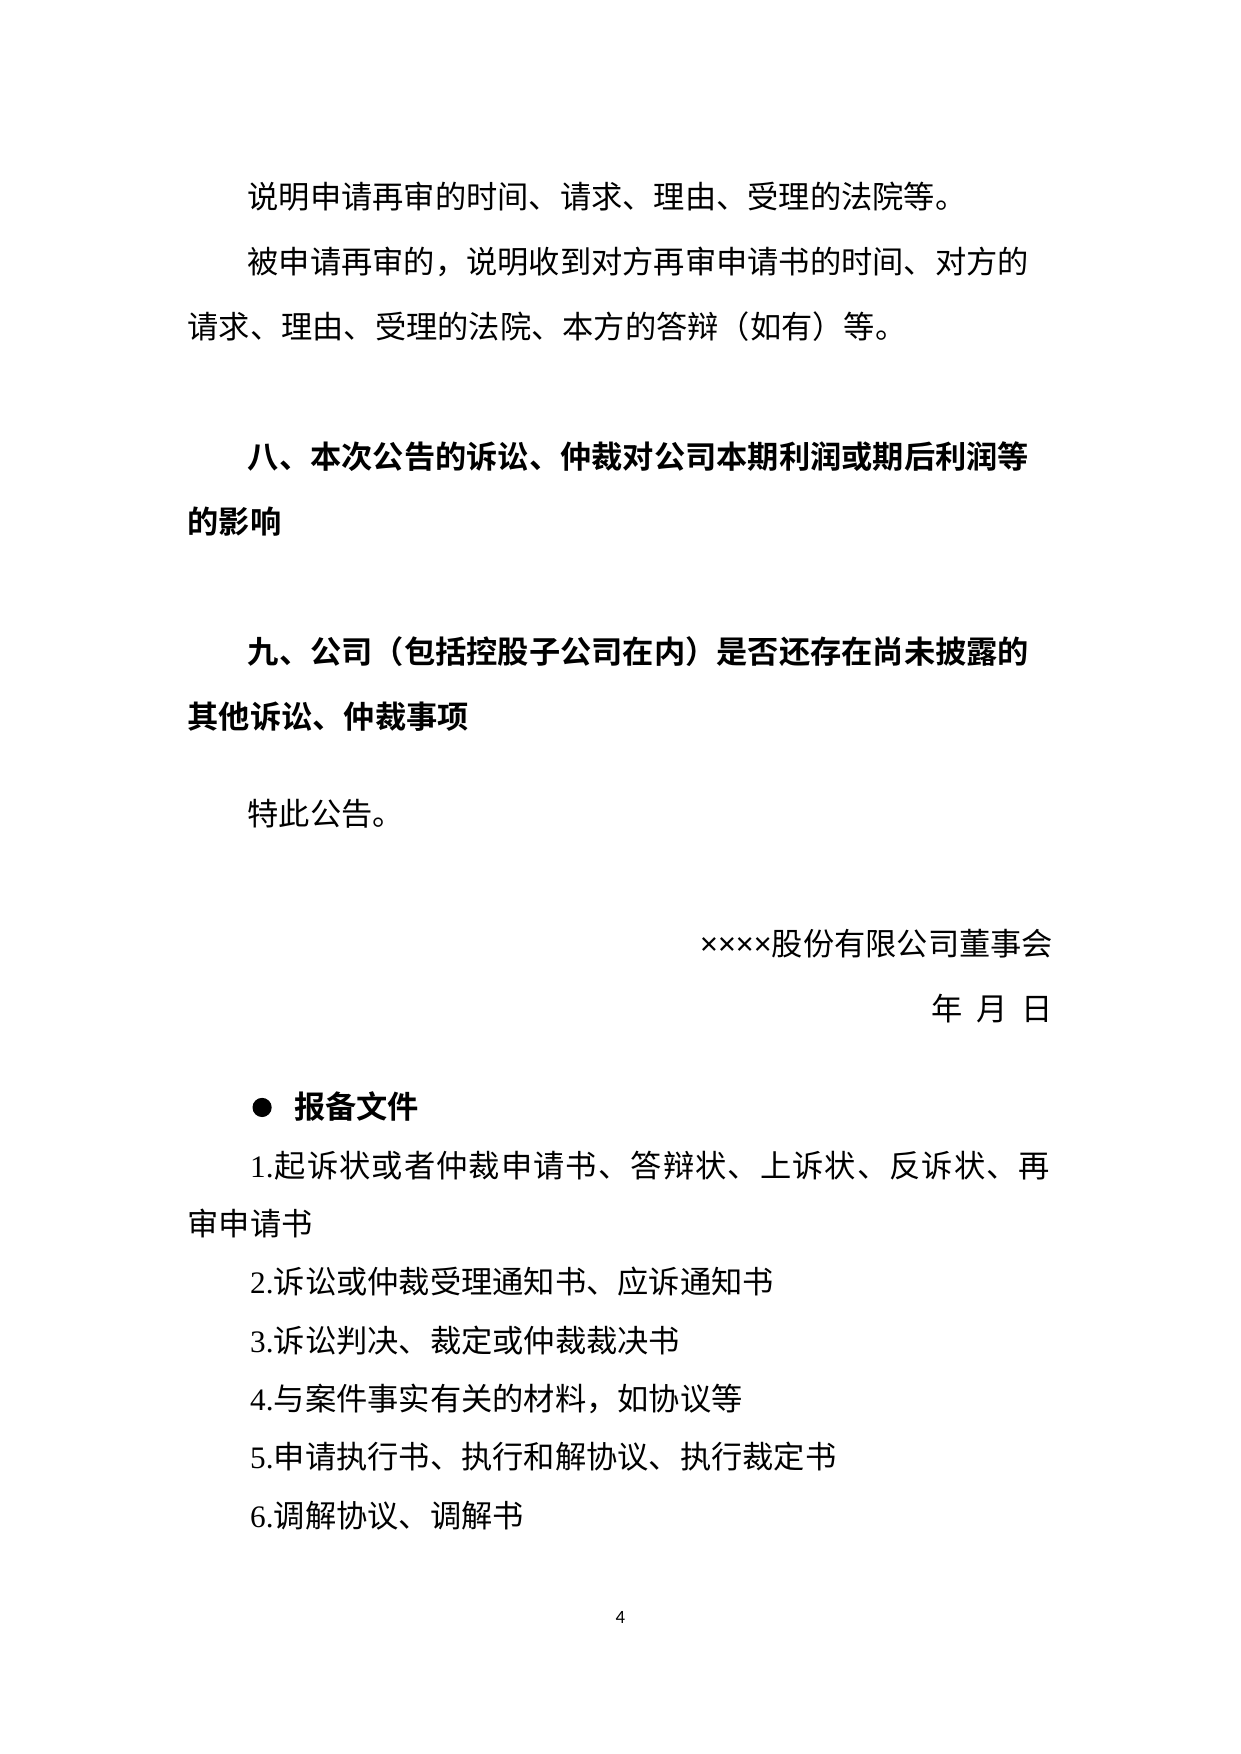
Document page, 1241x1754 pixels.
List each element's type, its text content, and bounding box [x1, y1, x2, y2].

text 2.诉讼或仲裁受理通知书、应诉通知书 [187, 1247, 1053, 1305]
text 八、本次公告的诉讼、仲裁对公司本期利润或期后利润等的影响 [187, 422, 1053, 552]
text 1.起诉状或者仲裁申请书、答辩状、上诉状、反诉状、再审申请书 [187, 1130, 1053, 1247]
text ××××股份有限公司董事会 [187, 909, 1053, 974]
text 4.与案件事实有关的材料，如协议等 [187, 1364, 1053, 1422]
text 被申请再审的，说明收到对方再审申请书的时间、对方的请求、理由、受理的法院、本方的答辩（如有）等。 [187, 227, 1053, 357]
text 特此公告。 [187, 779, 1053, 844]
text 6.调解协议、调解书 [187, 1480, 1053, 1539]
text 3.诉讼判决、裁定或仲裁裁决书 [187, 1305, 1053, 1364]
text 说明申请再审的时间、请求、理由、受理的法院等。 [187, 162, 1053, 227]
text 九、公司（包括控股子公司在内）是否还存在尚未披露的其他诉讼、仲裁事项 [187, 617, 1053, 779]
text 年 月 日 [187, 974, 1053, 1039]
text 5.申请执行书、执行和解协议、执行裁定书 [187, 1422, 1053, 1480]
list 报备文件 [250, 1072, 1053, 1130]
